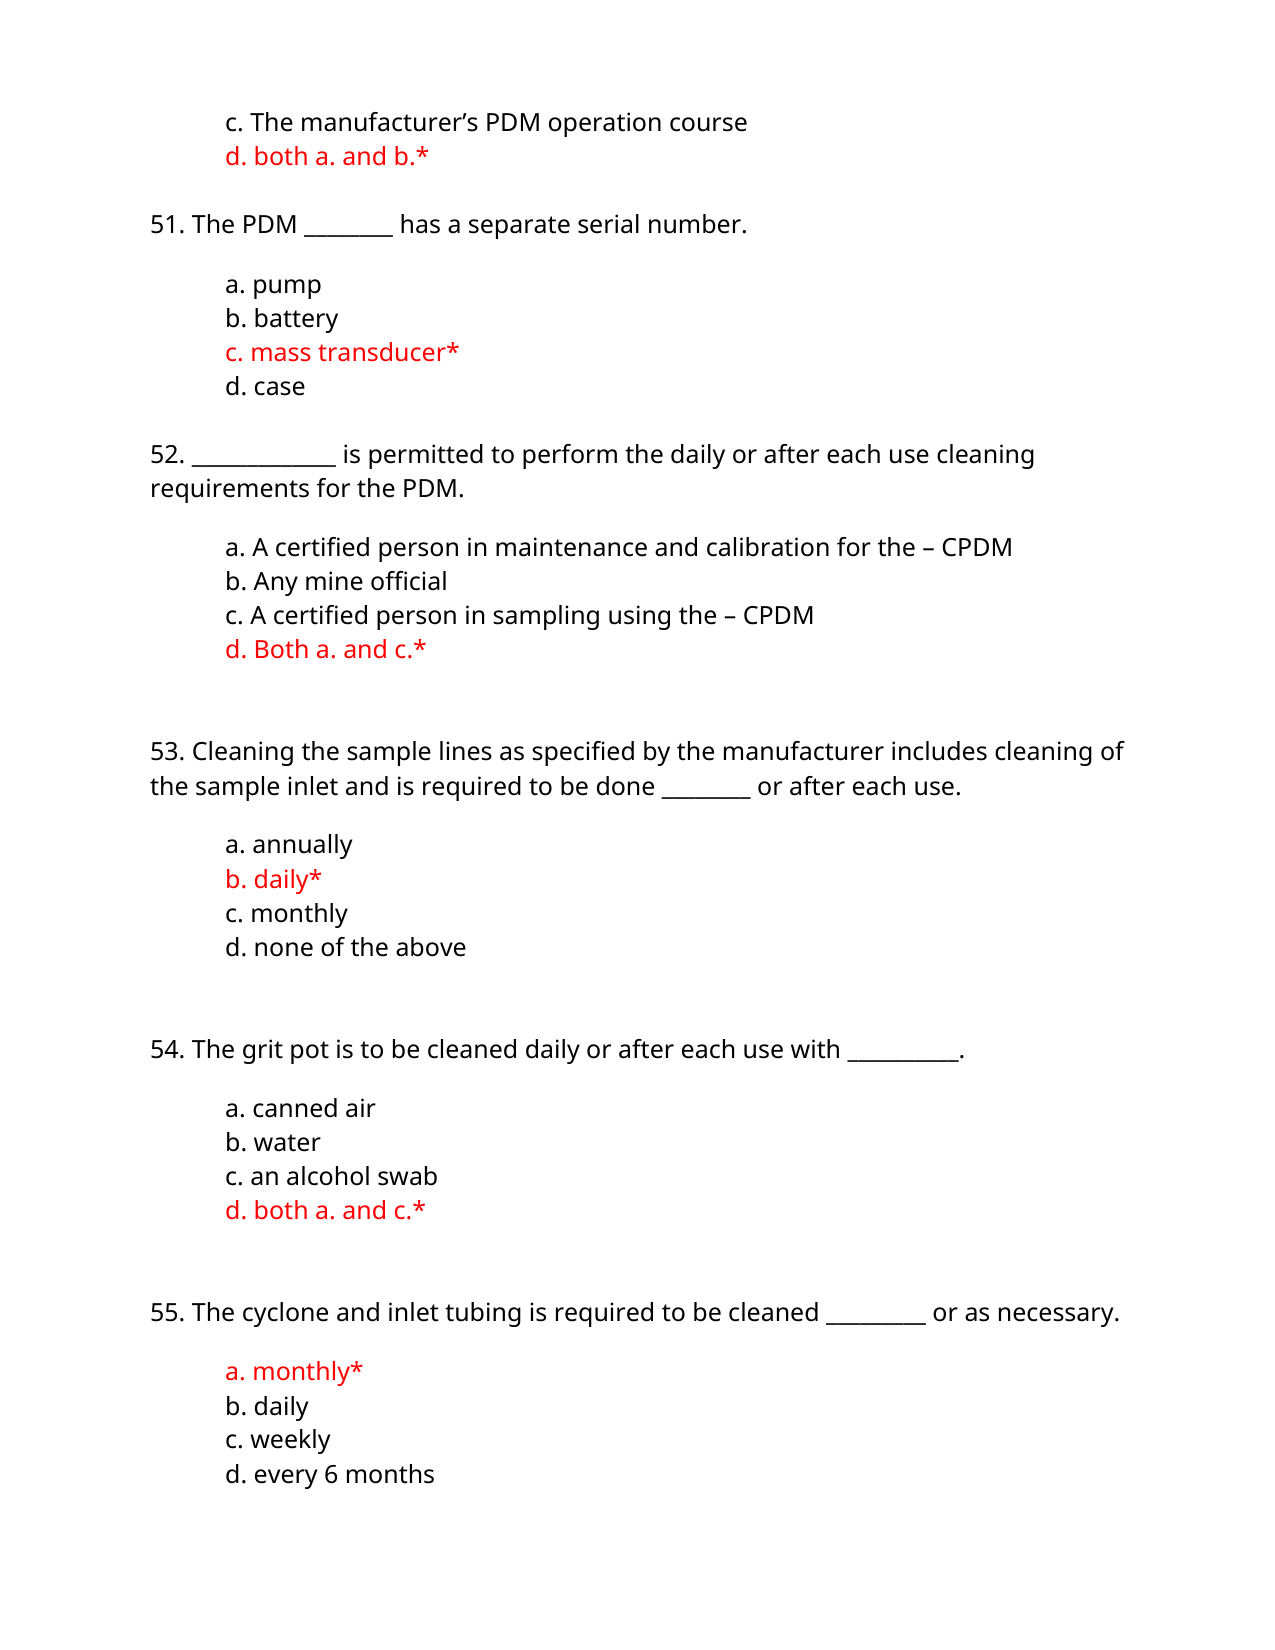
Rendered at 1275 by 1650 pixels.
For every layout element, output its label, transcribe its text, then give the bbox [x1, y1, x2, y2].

text b. Any mine official [225, 564, 1125, 598]
text a. A certified person in maintenance and calibration for the – CPDM [225, 530, 1125, 564]
text d. Both a. and c.* [225, 632, 1125, 666]
text c. monthly [225, 895, 1125, 929]
text c. The manufacturer’s PDM operation course [225, 105, 1125, 139]
text 51. The PDM ________ has a separate serial number. [150, 207, 1125, 241]
text d. case [225, 368, 1125, 402]
text c. A certified person in sampling using the – CPDM [225, 598, 1125, 632]
text b. battery [225, 300, 1125, 334]
text a. pump [225, 266, 1125, 300]
text d. every 6 months [225, 1456, 1125, 1490]
text a. annually [225, 827, 1125, 861]
text c. weekly [225, 1422, 1125, 1456]
text 55. The cyclone and inlet tubing is required to be cleaned _________ or as necessary. [150, 1295, 1125, 1329]
text 54. The grit pot is to be cleaned daily or after each use with __________. [150, 1032, 1125, 1066]
text d. none of the above [225, 929, 1125, 963]
text d. both a. and b.* [225, 139, 1125, 173]
text 53. Cleaning the sample lines as specified by the manufacturer includes cleaning of the sample inlet and is required to be done ________ or after each use. [150, 734, 1125, 802]
text b. water [225, 1125, 1125, 1159]
text c. an alcohol swab [225, 1159, 1125, 1193]
text b. daily* [225, 861, 1125, 895]
text a. canned air [225, 1091, 1125, 1125]
text 52. _____________ is permitted to perform the daily or after each use cleaning requirements for the PDM. [150, 437, 1125, 505]
text a. monthly* [225, 1354, 1125, 1388]
text d. both a. and c.* [225, 1193, 1125, 1227]
text c. mass transducer* [225, 334, 1125, 368]
text b. daily [225, 1388, 1125, 1422]
